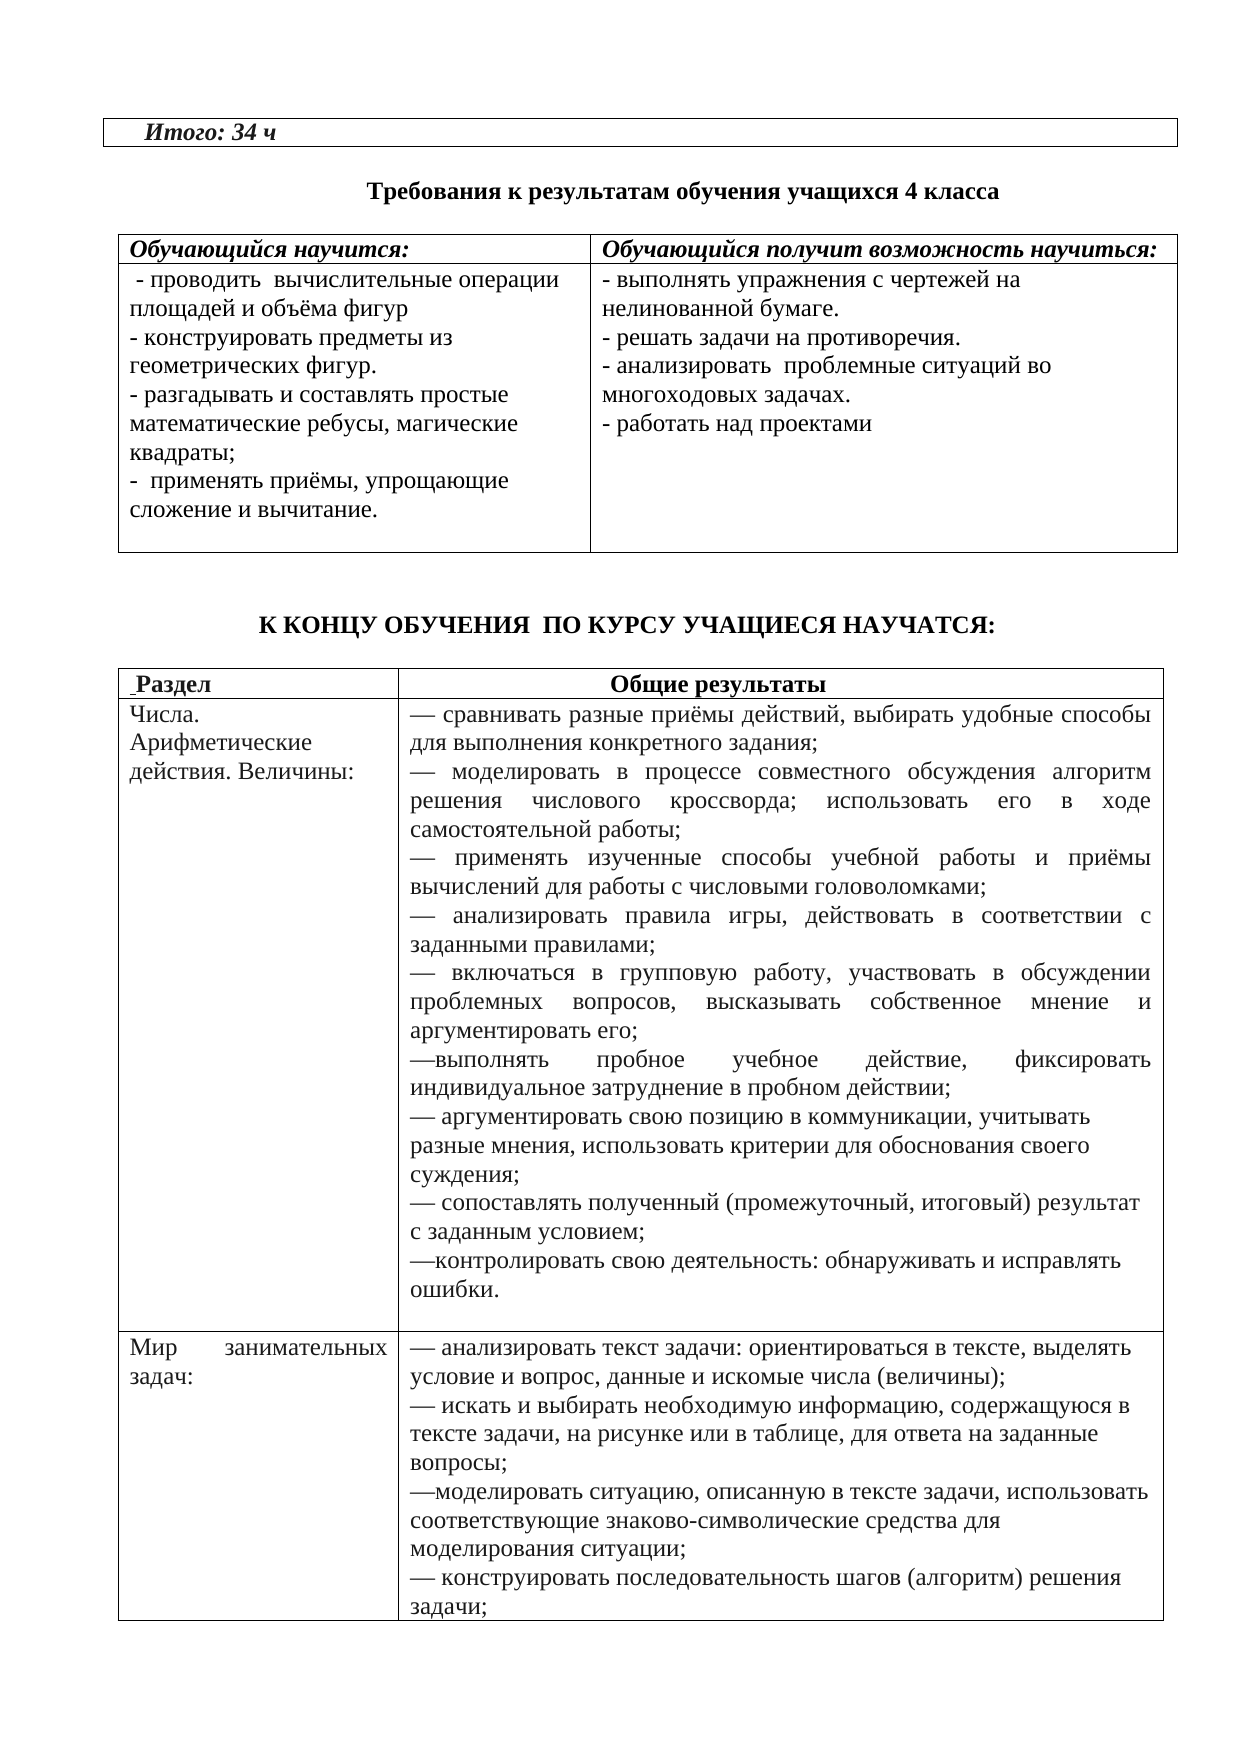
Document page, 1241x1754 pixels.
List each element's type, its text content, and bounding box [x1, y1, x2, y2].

text К КОНЦУ ОБУЧЕНИЯ ПО КУРСУ УЧАЩИЕСЯ НАУЧАТСЯ: [177, 610, 1167, 639]
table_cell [399, 1332, 1163, 1620]
table_header Общие результаты [399, 669, 1163, 698]
table_cell - выполнять упражнения с чертежей на нелинованной бумаге. - решать задачи на противоречия. - анализировать проблемные ситуаций во многоходовых задачах. - работать над проектами [591, 264, 1177, 552]
table_header Раздел [119, 669, 398, 698]
table_cell — сравнивать разные приёмы действий, выбирать удобные способы для выполнения конкретного задания; — моделировать в процессе совместного обсуждения алгоритм решения числового кроссворда; использовать его в ходе самостоятельной работы; — применять изученные способы учебной работы и приёмы вычислений для работы с числовыми головоломками; — анализировать правила игры, действовать в соответствии с заданными правилами; — включаться в групповую работу, участвовать в обсуждении проблемных вопросов, высказывать собственное мнение и аргументировать его; —выполнять пробное учебное действие, фиксировать индивидуальное затруднение в пробном действии; — аргументировать свою позицию в коммуникации, учитывать разные мнения, использовать критерии для обоснования своего суждения; — сопоставлять полученный (промежуточный, итоговый) результат с заданным условием; —контролировать свою деятельность: обнаруживать и исправлять ошибки. [399, 699, 1163, 1331]
table_header Обучающийся научится: [119, 235, 590, 263]
table_cell Числа. Арифметические действия. Величины: [119, 699, 398, 1331]
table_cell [119, 1332, 398, 1620]
table_header Обучающийся получит возможность научиться: [591, 235, 1177, 263]
table_cell Итого: 34 ч [104, 119, 1177, 146]
table_cell - проводить вычислительные операции площадей и объёма фигур - конструировать предметы из геометрических фигур. - разгадывать и составлять простые математические ребусы, магические квадраты; - применять приёмы, упрощающие сложение и вычитание. [119, 264, 590, 552]
list Требования к результатам обучения учащихся 4 класса [148, 176, 1167, 205]
